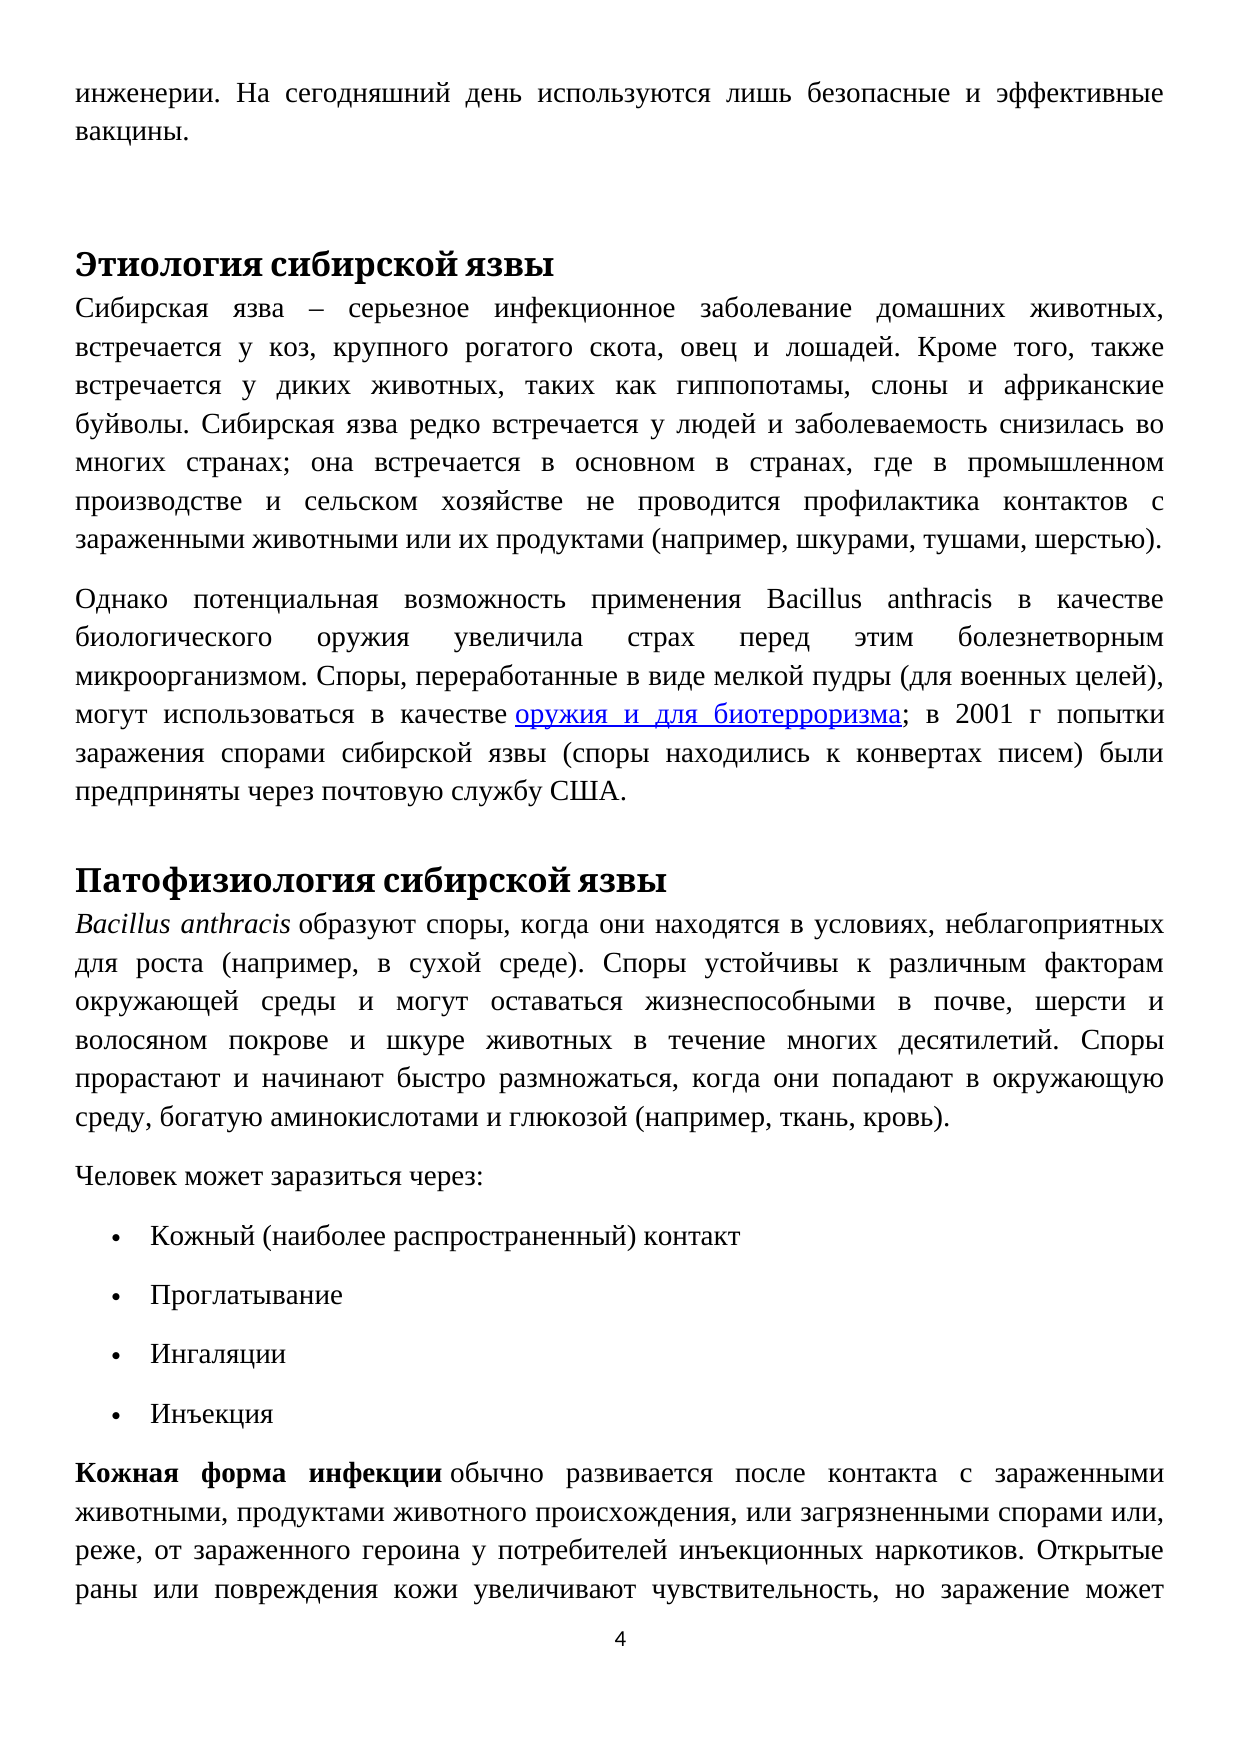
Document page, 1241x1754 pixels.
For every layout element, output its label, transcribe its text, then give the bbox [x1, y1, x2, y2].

list Проглатывание [112, 1277, 1165, 1311]
subtitle Этиология сибирской язвы [75, 202, 1165, 284]
text Человек может заразиться через: [75, 1158, 1165, 1192]
list Инъекция [112, 1396, 1165, 1429]
list Ингаляции [112, 1336, 1165, 1370]
list Кожный (наиболее распространенный) контакт [112, 1218, 1165, 1251]
text Bacillus anthracis образуют споры, когда они находятся в условиях, неблагоприятных для роста (например, в сухой среде). Споры устойчивы к различным факторам окружающей среды и могут оставаться жизнеспособными в почве, шерсти и волосяном покрове и шкуре животных в течение многих десятилетий. Споры прорастают и начинают быстро размножаться, когда они попадают в окружающую среду, богатую аминокислотами и глюкозой (например, ткань, кровь). [75, 906, 1165, 1132]
text Однако потенциальная возможность применения Bacillus anthracis в качестве биологического оружия увеличила страх перед этим болезнетворным микроорганизмом. Споры, переработанные в виде мелкой пудры (для военных целей), могут использоваться в качестве оружия и для биотерроризма; в 2001 г попытки заражения спорами сибирской язвы (споры находились к конвертах писем) были предприняты через почтовую службу США. [75, 581, 1165, 807]
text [75, 1455, 1165, 1604]
text Сибирская язва – серьезное инфекционное заболевание домашних животных, встречается у коз, крупного рогатого скота, овец и лошадей. Кроме того, также встречается у диких животных, таких как гиппопотамы, слоны и африканские буйволы. Сибирская язва редко встречается у людей и заболеваемость снизилась во многих странах; она встречается в основном в странах, где в промышленном производстве и сельском хозяйстве не проводится профилактика контактов с зараженными животными или их продуктами (например, шкурами, тушами, шерстью). [75, 290, 1165, 555]
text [75, 75, 1165, 147]
subtitle Патофизиология сибирской язвы [75, 862, 1165, 900]
